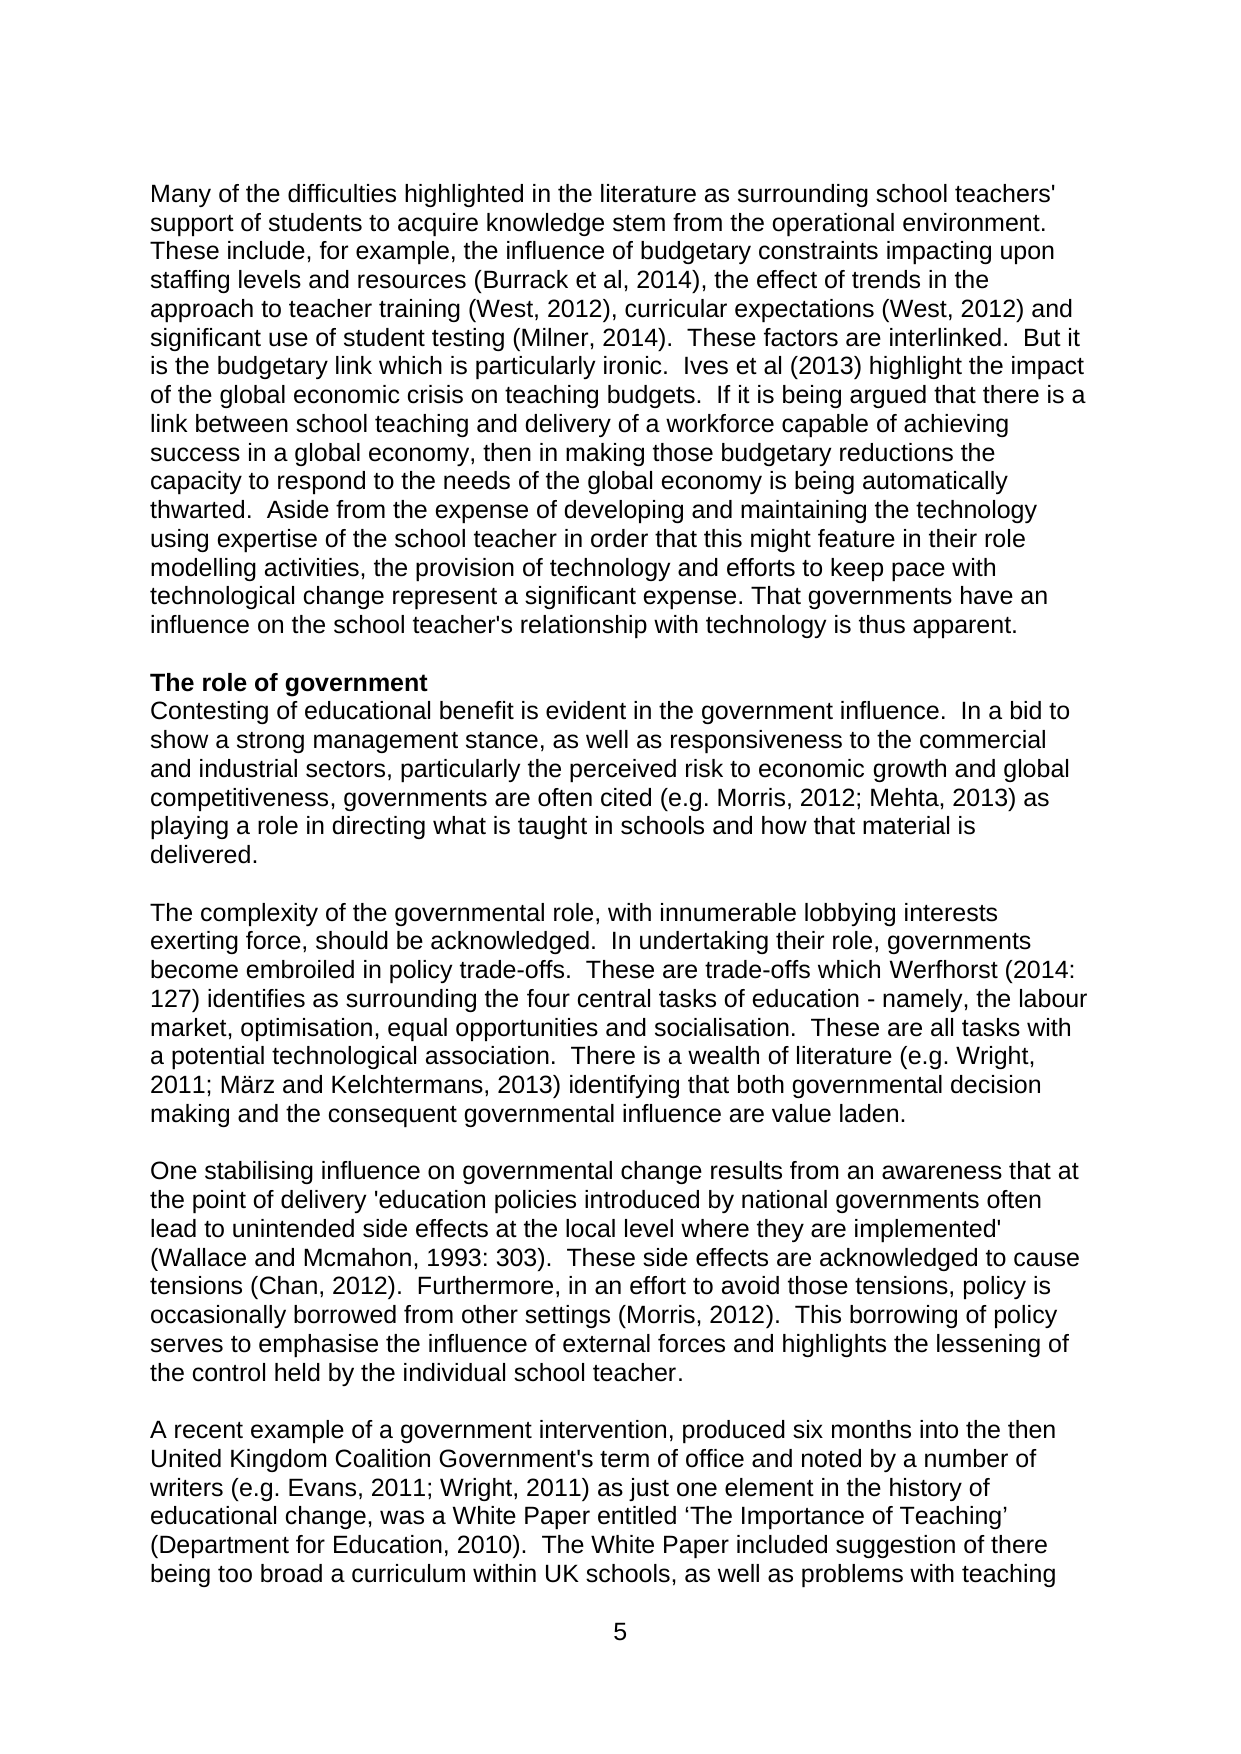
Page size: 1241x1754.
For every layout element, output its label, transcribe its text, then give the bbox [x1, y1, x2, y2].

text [150, 1415, 1090, 1587]
text Contesting of educational benefit is evident in the government influence. In a bid to show a strong management stance, as well as responsiveness to the commercial and industrial sectors, particularly the perceived risk to economic growth and global competitiveness, governments are often cited (e.g. Morris, 2012; Mehta, 2013) as playing a role in directing what is taught in schools and how that material is delivered. [150, 696, 1090, 869]
text Many of the difficulties highlighted in the literature as surrounding school teachers' support of students to acquire knowledge stem from the operational environment. These include, for example, the influence of budgetary constraints impacting upon staffing levels and resources (Burrack et al, 2014), the effect of trends in the approach to teacher training (West, 2012), curricular expectations (West, 2012) and significant use of student testing (Milner, 2014). These factors are interlinked. But it is the budgetary link which is particularly ironic. Ives et al (2013) highlight the impact of the global economic crisis on teaching budgets. If it is being argued that there is a link between school teaching and delivery of a workforce capable of achieving success in a global economy, then in making those budgetary reductions the capacity to respond to the needs of the global economy is being automatically thwarted. Aside from the expense of developing and maintaining the technology using expertise of the school teacher in order that this might feature in their role modelling activities, the provision of technology and efforts to keep pace with technological change represent a significant expense. That governments have an influence on the school teacher's relationship with technology is thus apparent. [150, 179, 1090, 639]
text The role of government [150, 667, 1090, 696]
text One stabilising influence on governmental change results from an awareness that at the point of delivery 'education policies introduced by national governments often lead to unintended side effects at the local level where they are implemented' (Wallace and Mcmahon, 1993: 303). These side effects are acknowledged to cause tensions (Chan, 2012). Furthermore, in an effort to avoid those tensions, policy is occasionally borrowed from other settings (Morris, 2012). This borrowing of policy serves to emphasise the influence of external forces and highlights the lessening of the control held by the individual school teacher. [150, 1156, 1090, 1386]
text The complexity of the governmental role, with innumerable lobbying interests exerting force, should be acknowledged. In undertaking their role, governments become embroiled in policy trade-offs. These are trade-offs which Werfhorst (2014: 127) identifies as surrounding the four central tasks of education - namely, the labour market, optimisation, equal opportunities and socialisation. These are all tasks with a potential technological association. There is a wealth of literature (e.g. Wright, 2011; März and Kelchtermans, 2013) identifying that both governmental decision making and the consequent governmental influence are value laden. [150, 897, 1090, 1127]
